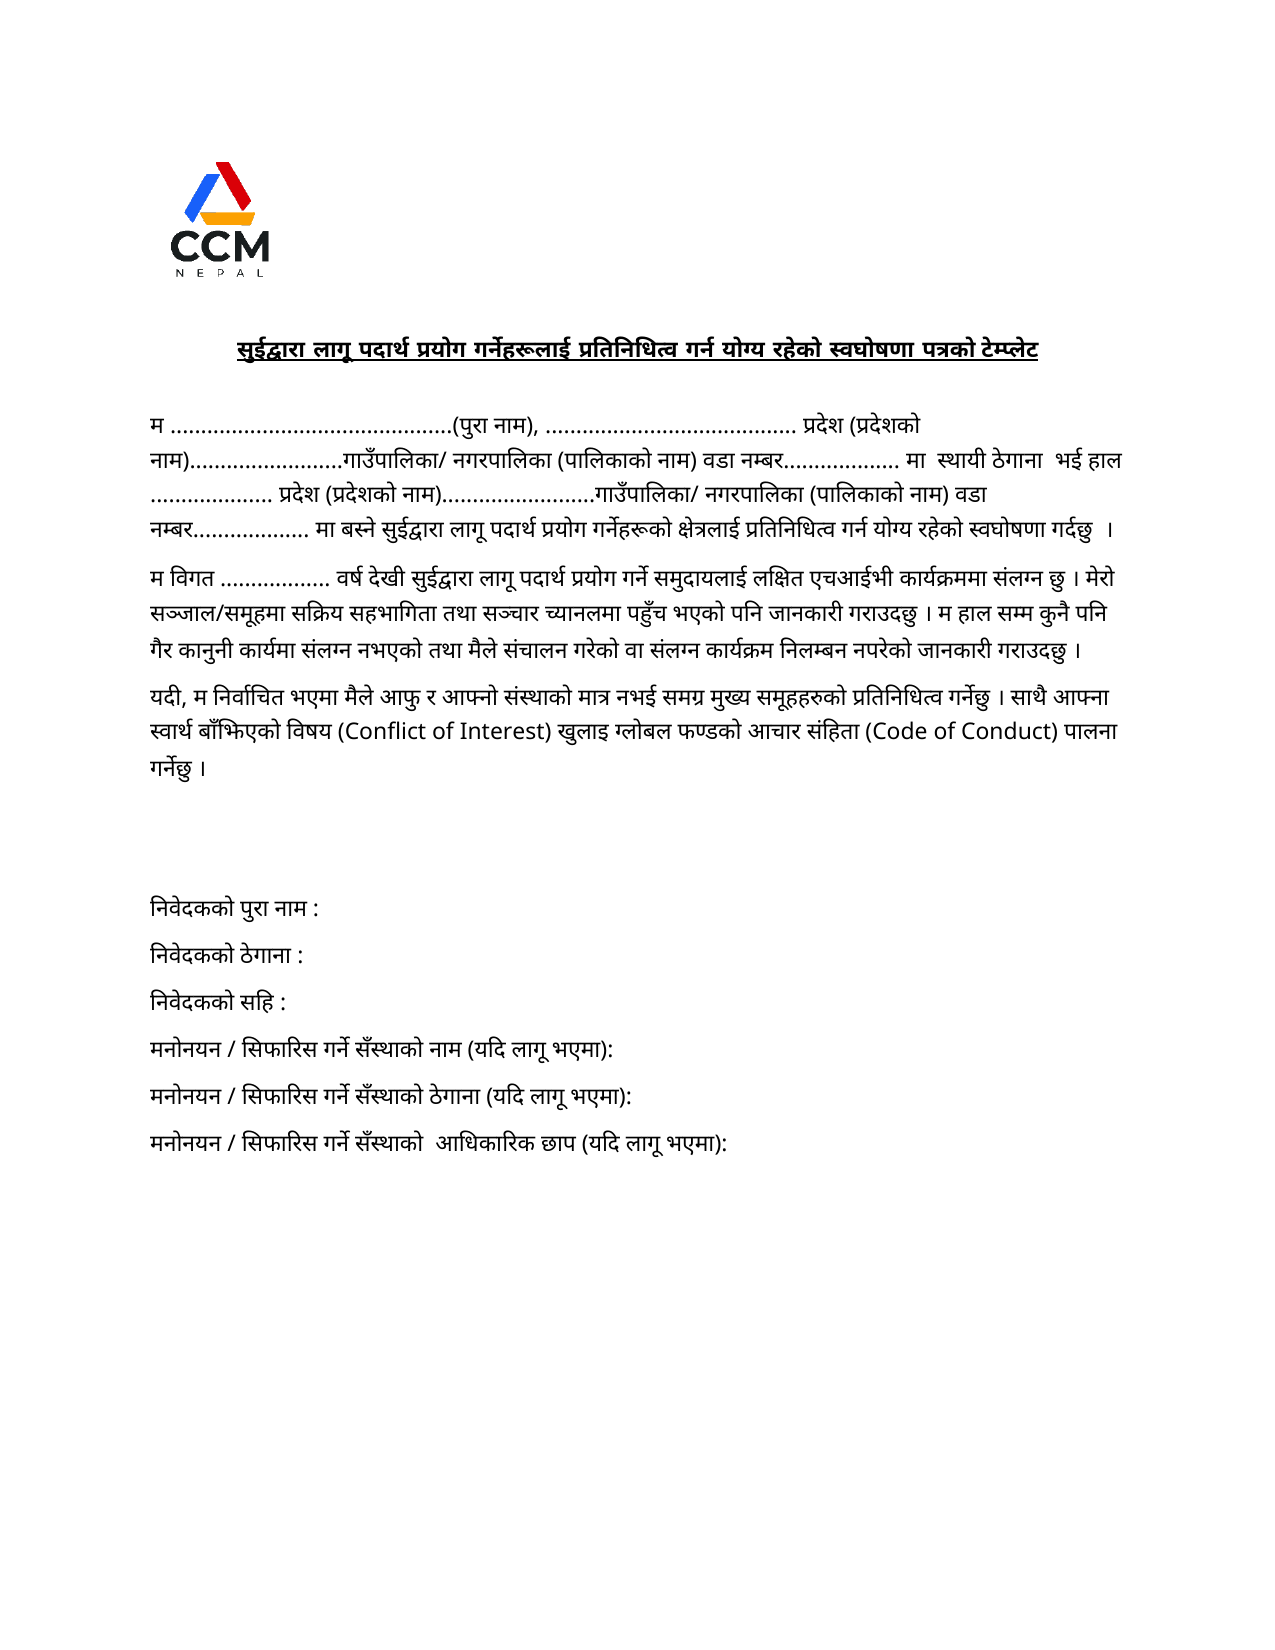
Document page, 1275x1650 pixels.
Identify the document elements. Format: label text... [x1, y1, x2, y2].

text निवेदकको पुरा नाम : [150, 892, 1125, 924]
text मनोनयन / सिफारिस गर्ने सँस्थाको नाम (यदि लागू भएमा): [150, 1033, 1125, 1064]
text म ..............................................(पुरा नाम), ......................................... प्रदेश (प्रदेशको नाम).........................गाउँपालिका/ नगरपालिका (पालिकाको नाम) वडा नम्बर................... मा स्थायी ठेगाना भई हाल .................... प्रदेश (प्रदेशको नाम).........................गाउँपालिका/ नगरपालिका (पालिकाको नाम) वडा नम्बर................... मा बस्ने सुईद्वारा लागू पदार्थ प्रयोग गर्नेहरूको क्षेत्रलाई प्रतिनिधित्व गर्न योग्य रहेको स्वघोषणा गर्दछु । [150, 409, 1125, 546]
text यदी, म निर्वाचित भएमा मैले आफु र आफ्नो संस्थाको मात्र नभई समग्र मुख्य समूहहरुको प्रतिनिधित्व गर्नेछु । साथै आफ्ना स्वार्थ बाँझिएको विषय (Conflict of Interest) खुलाइ ग्लोबल फण्डको आचार संहिता (Code of Conduct) पालना गर्नेछु । [150, 680, 1125, 783]
text मनोनयन / सिफारिस गर्ने सँस्थाको ठेगाना (यदि लागू भएमा): [150, 1080, 1125, 1111]
text निवेदकको सहि : [150, 986, 1125, 1017]
text मनोनयन / सिफारिस गर्ने सँस्थाको आधिकारिक छाप (यदि लागू भएमा): [150, 1127, 1125, 1158]
text म विगत .................. वर्ष देखी सुईद्वारा लागू पदार्थ प्रयोग गर्ने समुदायलाई लक्षित एचआईभी कार्यक्रममा संलग्न छु । मेरो सञ्जाल/समूहमा सक्रिय सहभागिता तथा सञ्चार च्यानलमा पहुँच भएको पनि जानकारी गराउदछु । म हाल सम्म कुनै पनि गैर कानुनी कार्यमा संलग्न नभएको तथा मैले संचालन गरेको वा संलग्न कार्यक्रम निलम्बन नपरेको जानकारी गराउदछु । [150, 562, 1125, 665]
text निवेदकको ठेगाना : [150, 939, 1125, 971]
text सुईद्वारा लागू पदार्थ प्रयोग गर्नेहरूलाई प्रतिनिधित्व गर्न योग्य रहेको स्वघोषणा पत्रको टेम्प्लेट [150, 333, 1125, 364]
picture [150, 150, 289, 289]
